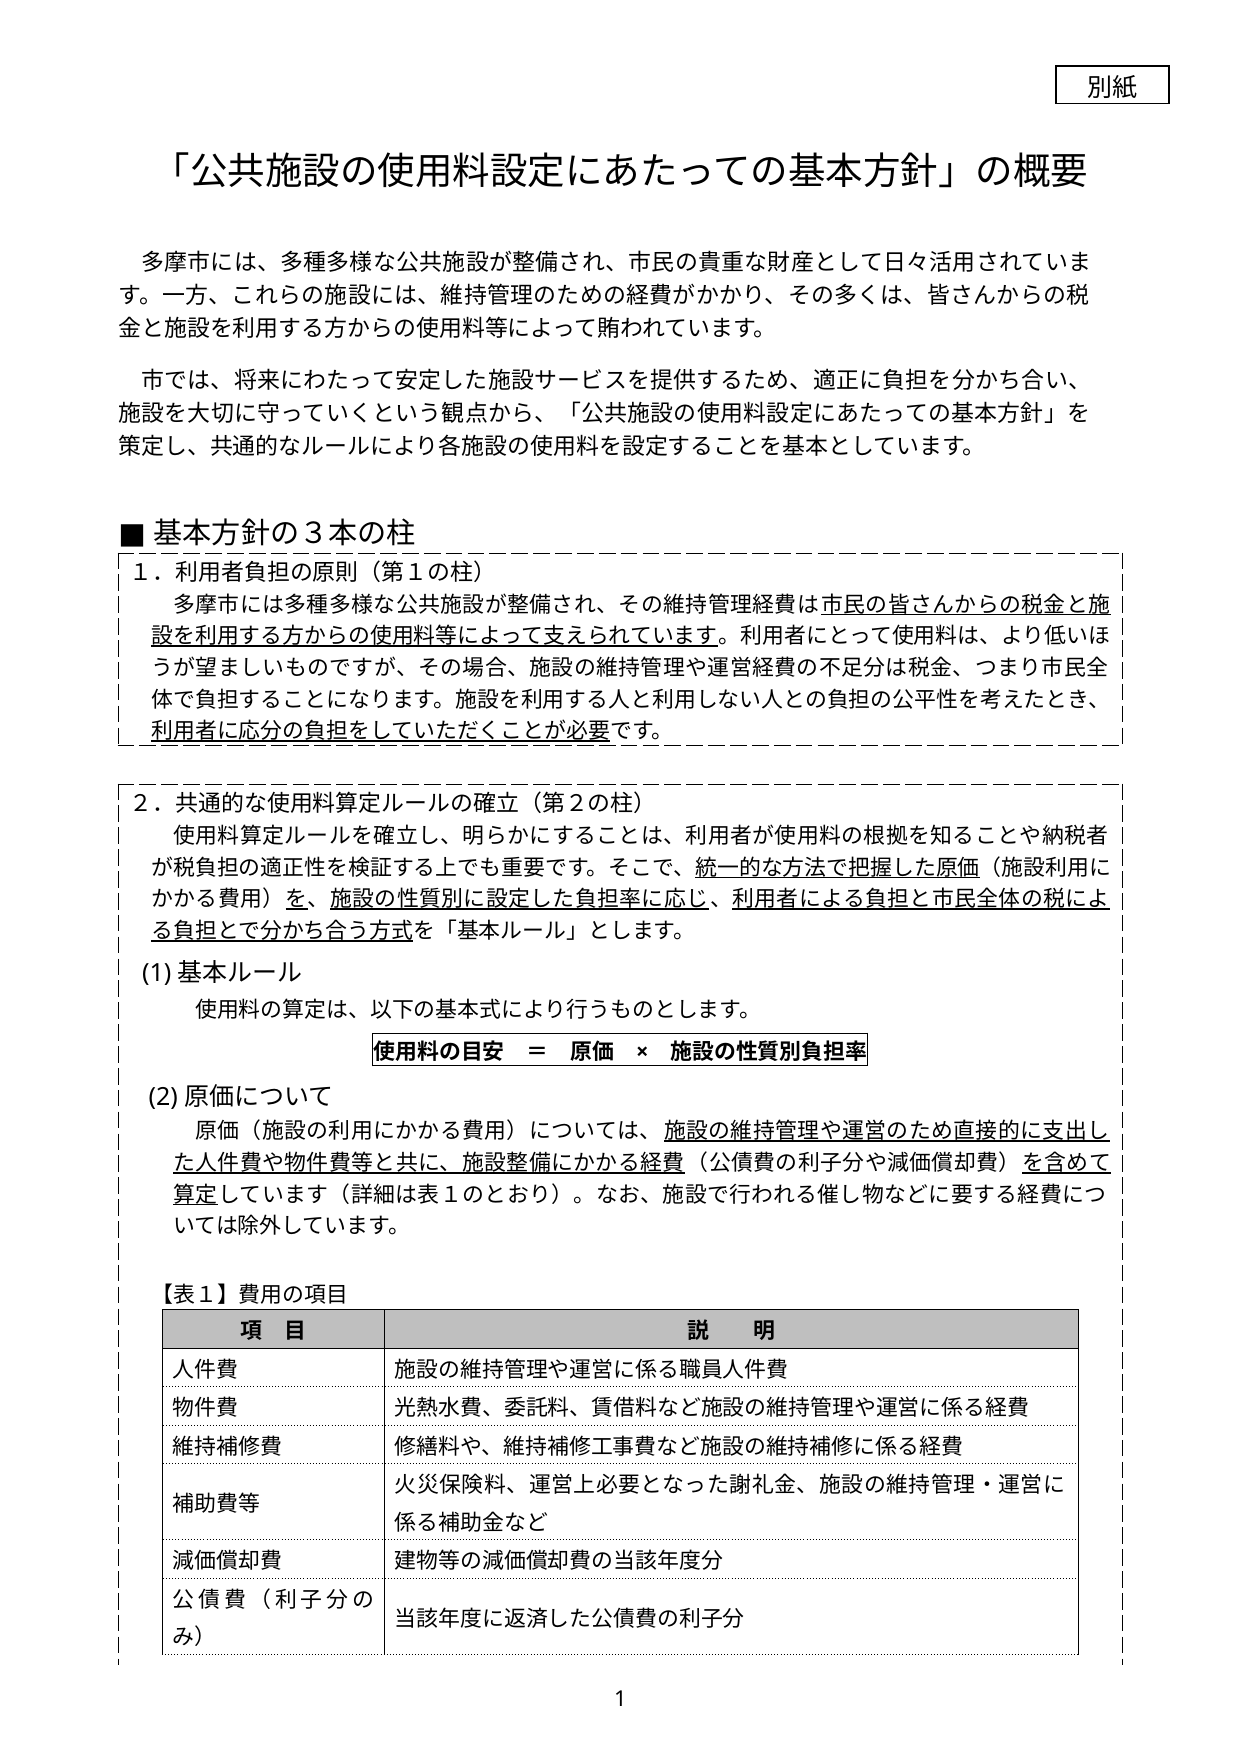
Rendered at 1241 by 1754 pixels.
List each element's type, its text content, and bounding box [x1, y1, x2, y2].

text 多摩市には、多種多様な公共施設が整備され、市民の貴重な財産として日々活用されています。一方、これらの施設には、維持管理のための経費がかかり、その多くは、皆さんからの税金と施設を利用する方からの使用料等によって賄われています。 [118, 243, 1093, 343]
text 市では、将来にわたって安定した施設サービスを提供するため、適正に負担を分かち合い、施設を大切に守っていくという観点から、「公共施設の使用料設定にあたっての基本方針」を策定し、共通的なルールにより各施設の使用料を設定することを基本としています。 [118, 362, 1093, 461]
text 「公共施設の使用料設定にあたっての基本方針」の概要 [118, 141, 1122, 195]
table_header １．利用者負担の原則（第１の柱） 多摩市には多種多様な公共施設が整備され、その維持管理経費は市民の皆さんからの税金と施設を利用する方からの使用料等によって支えられています。利用者にとって使用料は、より低いほうが望ましいものですが、その場合、施設の維持管理や運営経費の不足分は税金、つまり市民全体で負担することになります。施設を利用する人と利用しない人との負担の公平性を考えたとき、利用者に応分の負担をしていただくことが必要です。 [118, 553, 1122, 745]
text ■ 基本方針の３本の柱 [118, 510, 1122, 552]
